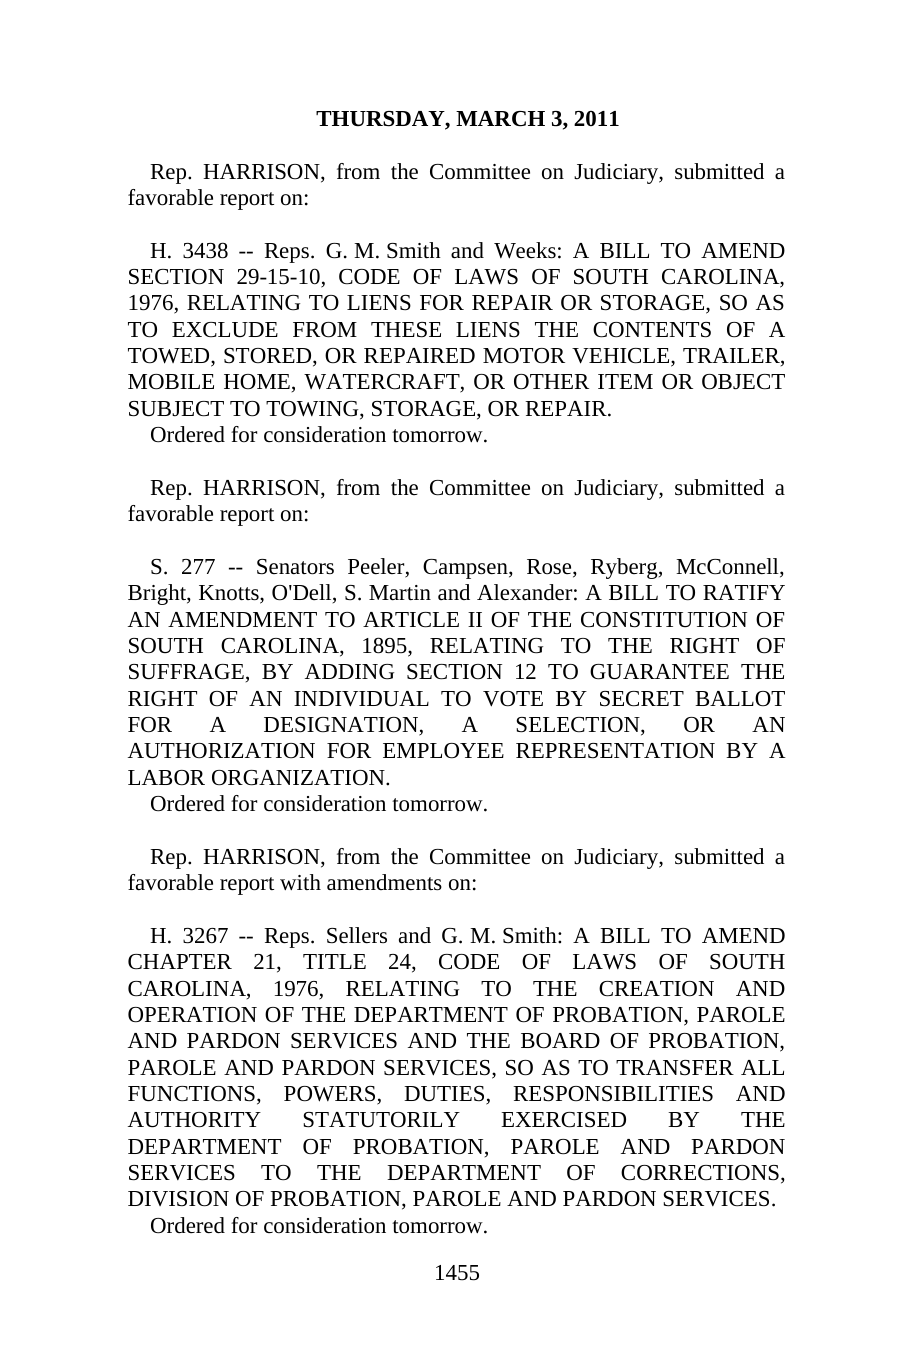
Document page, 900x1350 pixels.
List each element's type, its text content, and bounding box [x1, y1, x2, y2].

text Rep. HARRISON, from the Committee on Judiciary, submitted a favorable report on: [127, 474, 786, 527]
text Rep. HARRISON, from the Committee on Judiciary, submitted a favorable report on: [127, 158, 786, 210]
text H. 3438 -- Reps. G. M. Smith and Weeks: A BILL TO AMEND SECTION 29-15-10, CODE OF LAWS OF SOUTH CAROLINA, 1976, RELATING TO LIENS FOR REPAIR OR STORAGE, SO AS TO EXCLUDE FROM THESE LIENS THE CONTENTS OF A TOWED, STORED, OR REPAIRED MOTOR VEHICLE, TRAILER, MOBILE HOME, WATERCRAFT, OR OTHER ITEM OR OBJECT SUBJECT TO TOWING, STORAGE, OR REPAIR. [127, 237, 786, 421]
text Ordered for consideration tomorrow. [127, 1212, 786, 1238]
text Ordered for consideration tomorrow. [127, 421, 786, 448]
text Ordered for consideration tomorrow. [127, 790, 786, 817]
text H. 3267 -- Reps. Sellers and G. M. Smith: A BILL TO AMEND CHAPTER 21, TITLE 24, CODE OF LAWS OF SOUTH CAROLINA, 1976, RELATING TO THE CREATION AND OPERATION OF THE DEPARTMENT OF PROBATION, PAROLE AND PARDON SERVICES AND THE BOARD OF PROBATION, PAROLE AND PARDON SERVICES, SO AS TO TRANSFER ALL FUNCTIONS, POWERS, DUTIES, RESPONSIBILITIES AND AUTHORITY STATUTORILY EXERCISED BY THE DEPARTMENT OF PROBATION, PAROLE AND PARDON SERVICES TO THE DEPARTMENT OF CORRECTIONS, DIVISION OF PROBATION, PAROLE AND PARDON SERVICES. [127, 922, 786, 1212]
text Rep. HARRISON, from the Committee on Judiciary, submitted a favorable report with amendments on: [127, 843, 786, 896]
text S. 277 -- Senators Peeler, Campsen, Rose, Ryberg, McConnell, Bright, Knotts, O'Dell, S. Martin and Alexander: A BILL TO RATIFY AN AMENDMENT TO ARTICLE II OF THE CONSTITUTION OF SOUTH CAROLINA, 1895, RELATING TO THE RIGHT OF SUFFRAGE, BY ADDING SECTION 12 TO GUARANTEE THE RIGHT OF AN INDIVIDUAL TO VOTE BY SECRET BALLOT FOR A DESIGNATION, A SELECTION, OR AN AUTHORIZATION FOR EMPLOYEE REPRESENTATION BY A LABOR ORGANIZATION. [127, 553, 786, 790]
